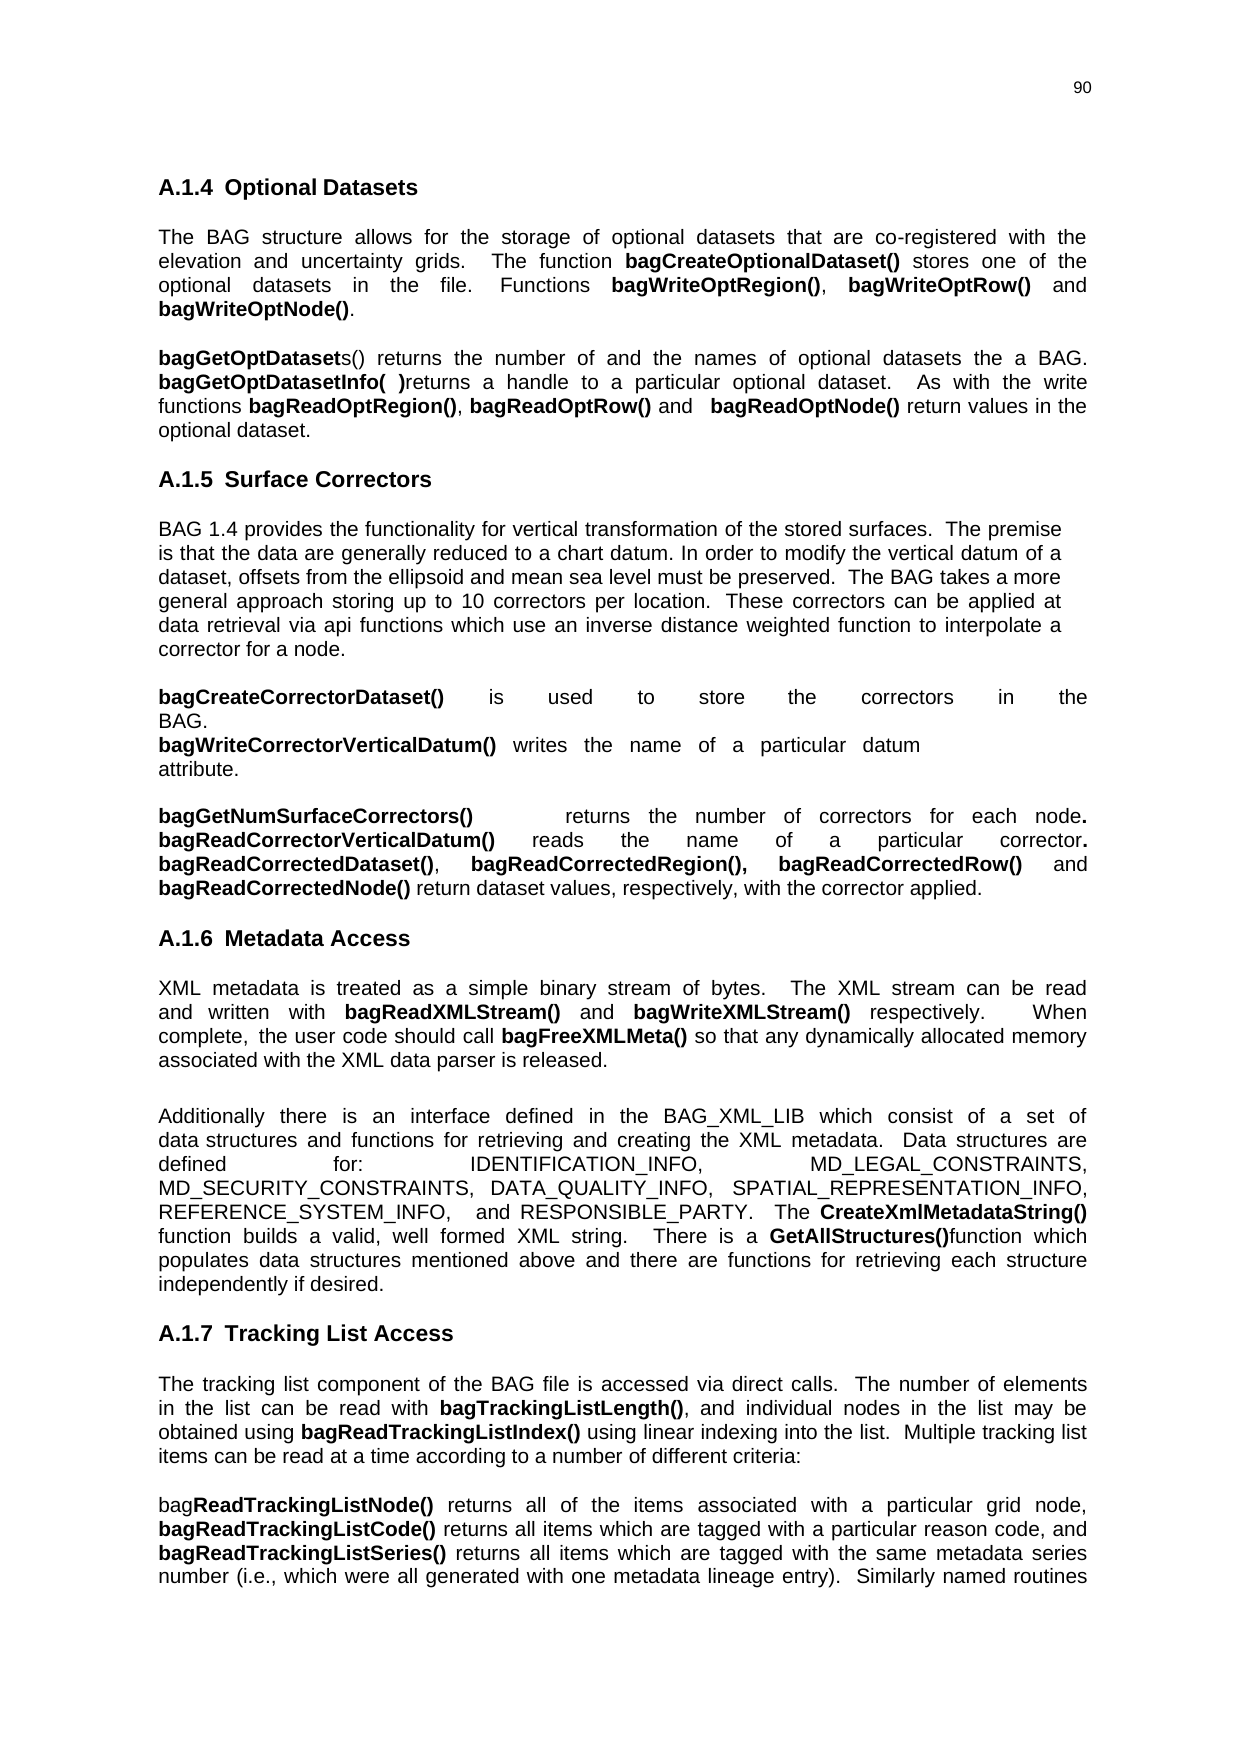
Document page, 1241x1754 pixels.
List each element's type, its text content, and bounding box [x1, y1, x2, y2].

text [158, 1492, 1088, 1588]
text A.1.7 Tracking List Access [158, 1320, 644, 1347]
text bagGetOptDatasets() returns the number of and the names of optional datasets the a BAG. bagGetOptDatasetInfo( )returns a handle to a particular optional dataset. As with the write functions bagReadOptRegion(), bagReadOptRow() and bagReadOptNode() return values in the optional dataset. [158, 346, 1087, 442]
text XML metadata is treated as a simple binary stream of bytes. The XML stream can be read and written with bagReadXMLStream() and bagWriteXMLStream() respectively. When complete, the user code should call bagFreeXMLMeta() so that any dynamically allocated memory associated with the XML data parser is released. [158, 976, 1087, 1072]
text bagWriteCorrectorVerticalDatum() writes the name of a particular datum attribute. [158, 732, 920, 780]
text Additionally there is an interface defined in the BAG_XML_LIB which consist of a set of data structures and functions for retrieving and creating the XML metadata. Data structures are defined for: IDENTIFICATION_INFO, MD_LEGAL_CONSTRAINTS, MD_SECURITY_CONSTRAINTS, DATA_QUALITY_INFO, SPATIAL_REPRESENTATION_INFO, REFERENCE_SYSTEM_INFO, and RESPONSIBLE_PARTY. The CreateXmlMetadataString() function builds a valid, well formed XML string. There is a GetAllStructures()function which populates data structures mentioned above and there are functions for retrieving each structure independently if desired. [158, 1104, 1088, 1296]
text The tracking list component of the BAG file is accessed via direct calls. The number of elements in the list can be read with bagTrackingListLength(), and individual nodes in the list may be obtained using bagReadTrackingListIndex() using linear indexing into the list. Multiple tracking list items can be read at a time according to a number of different criteria: [158, 1372, 1088, 1467]
text The BAG structure allows for the storage of optional datasets that are co-registered with the elevation and uncertainty grids. The function bagCreateOptionalDataset() stores one of the optional datasets in the file. Functions bagWriteOptRegion(), bagWriteOptRow() and bagWriteOptNode(). [158, 225, 1087, 321]
text A.1.5 Surface Correctors [158, 466, 598, 493]
text A.1.4 Optional Datasets [158, 174, 494, 200]
text bagCreateCorrectorDataset() is used to store the correctors in the BAG. [158, 684, 1088, 732]
text BAG 1.4 provides the functionality for vertical transformation of the stored surfaces. The premise is that the data are generally reduced to a chart datum. In order to modify the vertical datum of a dataset, offsets from the ellipsoid and mean sea level must be preserved. The BAG takes a more general approach storing up to 10 correctors per location. These correctors can be applied at data retrieval via api functions which use an inverse distance weighted function to interpolate a corrector for a node. [158, 517, 1062, 661]
text bagGetNumSurfaceCorrectors() returns the number of correctors for each node. bagReadCorrectorVerticalDatum() reads the name of a particular corrector. bagReadCorrectedDataset(), bagReadCorrectedRegion(), bagReadCorrectedRow() and bagReadCorrectedNode() return dataset values, respectively, with the corrector applied. [158, 804, 1088, 900]
text A.1.6 Metadata Access [158, 925, 532, 951]
